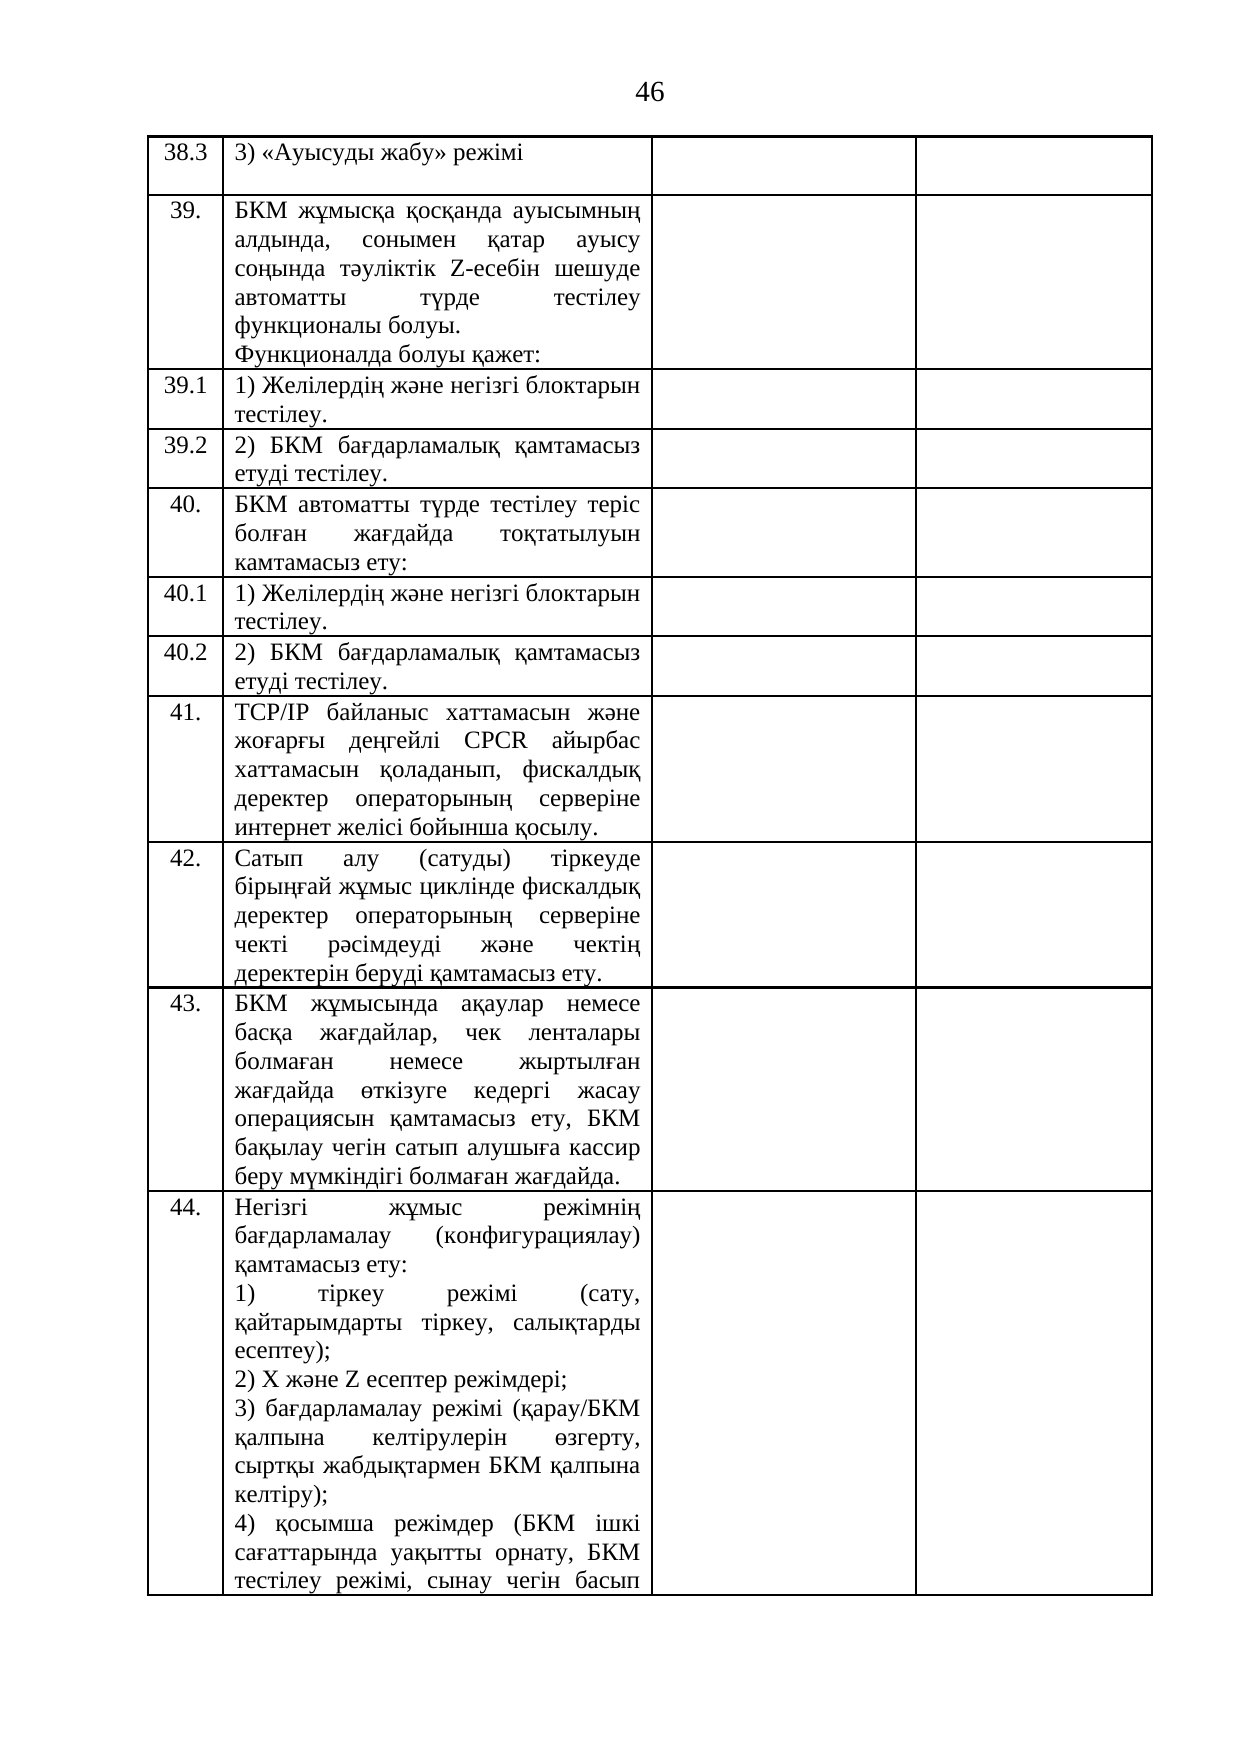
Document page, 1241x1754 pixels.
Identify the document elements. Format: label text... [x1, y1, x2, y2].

table_cell [653, 196, 915, 368]
table_cell [653, 843, 915, 986]
table_cell Сатып алу (сатуды) тіркеуде бірыңғай жұмыс циклінде фискалдық деректер операторының серверіне чекті рәсімдеуді және чектің деректерін беруді қамтамасыз ету. [224, 843, 651, 986]
table_cell TCP/IP байланыс хаттамасын және жоғарғы деңгейлі CPCR айырбас хаттамасын қоладанып, фискалдық деректер операторының серверіне интернет желісі бойынша қосылу. [224, 697, 651, 841]
table_cell 1) Желілердің және негізгі блоктарын тестілеу. [224, 370, 651, 428]
table_cell [917, 489, 1151, 576]
table_cell [653, 430, 915, 487]
table_cell [917, 430, 1151, 487]
table_cell 42. [149, 843, 222, 986]
table_cell [917, 843, 1151, 986]
table_cell 1) Желілердің және негізгі блоктарын тестілеу. [224, 578, 651, 635]
table_cell [653, 578, 915, 635]
table_cell [917, 578, 1151, 635]
table_cell 2) БКМ бағдарламалық қамтамасыз етуді тестілеу. [224, 430, 651, 487]
table_cell 44. [149, 1192, 222, 1594]
table_cell [917, 1192, 1151, 1594]
table_cell 40. [149, 489, 222, 576]
table_cell [917, 196, 1151, 368]
table_cell 41. [149, 697, 222, 841]
table_cell 39.2 [149, 430, 222, 487]
table_cell 2) БКМ бағдарламалық қамтамасыз етуді тестілеу. [224, 637, 651, 695]
table_cell [917, 138, 1151, 193]
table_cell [224, 1192, 651, 1594]
table_cell [917, 989, 1151, 1190]
table_cell [653, 138, 915, 193]
table_cell БКМ автоматты түрде тестілеу теріс болған жағдайда тоқтатылуын камтамасыз ету: [224, 489, 651, 576]
table_cell 39. [149, 196, 222, 368]
table_cell [653, 370, 915, 428]
table_cell 40.2 [149, 637, 222, 695]
table_cell 39.1 [149, 370, 222, 428]
table_cell 3) «Ауысуды жабу» режімі [224, 138, 651, 193]
table_cell [917, 697, 1151, 841]
table_cell БКМ жұмысында ақаулар немесе басқа жағдайлар, чек ленталары болмаған немесе жыртылған жағдайда өткізуге кедергі жасау операциясын қамтамасыз ету, БКМ бақылау чегін сатып алушыға кассир беру мүмкіндігі болмаған жағдайда. [224, 989, 651, 1190]
table_cell [653, 989, 915, 1190]
table_cell [653, 637, 915, 695]
table_cell [653, 1192, 915, 1594]
table_cell 43. [149, 989, 222, 1190]
table_cell [653, 489, 915, 576]
table_cell [653, 697, 915, 841]
table_cell 40.1 [149, 578, 222, 635]
table_cell [917, 637, 1151, 695]
table_cell [917, 370, 1151, 428]
table_cell БКМ жұмысқа қосқанда ауысымның алдында, сонымен қатар ауысу соңында тәуліктік Z-есебін шешуде автоматты түрде тестілеу функционалы болуы. Функционалда болуы қажет: [224, 196, 651, 368]
table_cell 38.3 [149, 138, 222, 193]
